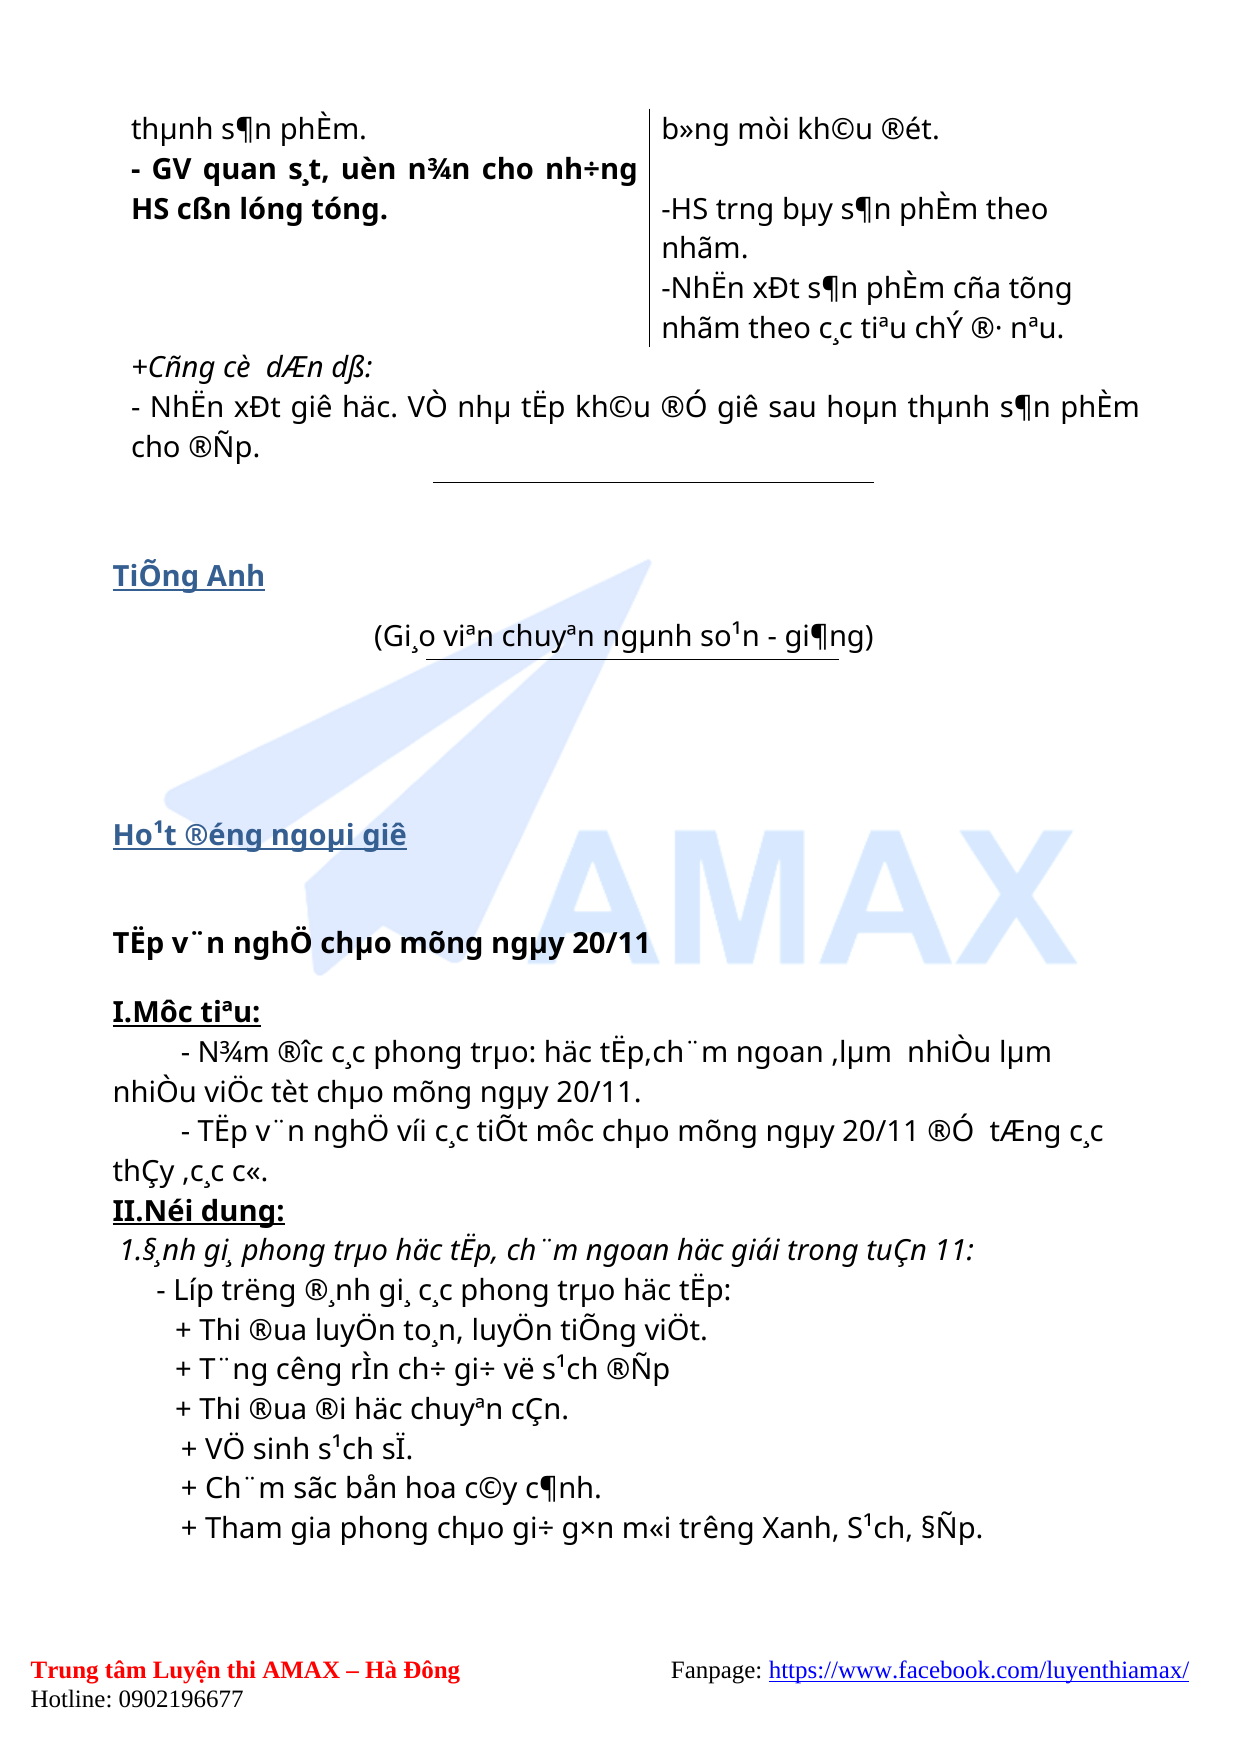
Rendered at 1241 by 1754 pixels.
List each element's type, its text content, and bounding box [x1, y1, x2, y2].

subtitle TiÕng Anh [112, 555, 1128, 595]
table_cell -HS tr­ng bµy s¶n phÈm theo nhãm. -NhËn xÐt s¶n phÈm cña tõng nhãm theo c¸c tiªu chÝ ®· nªu. [650, 148, 1152, 347]
table_cell +Cñng cè dÆn dß: [120, 347, 1152, 386]
text - Líp tr­ëng ®¸nh gi¸ c¸c phong trµo häc tËp: [156, 1269, 1128, 1309]
text + Thi ®ua luyÖn to¸n, luyÖn tiÕng viÖt. [175, 1309, 1128, 1349]
text II.Néi dung: [112, 1190, 1128, 1229]
subtitle Ho¹t ®éng ngoµi giê [112, 814, 1128, 854]
text + T¨ng c­êng rÌn ch÷ gi÷ vë s¹ch ®Ñp [175, 1349, 1128, 1388]
table_cell - NhËn xÐt giê häc. VÒ nhµ tËp kh©u ®Ó giê sau hoµn thµnh s¶n phÈm cho ®Ñp. [120, 386, 1152, 466]
table_cell - GV quan s¸t, uèn n¾n cho nh÷ng HS cßn lóng tóng. [120, 148, 649, 347]
text - TËp v¨n nghÖ víi c¸c tiÕt môc chµo mõng ngµy 20/11 ®Ó tÆng c¸c thÇy ,c¸c c«. [112, 1111, 1128, 1190]
text + Ch¨m sãc bån hoa c©y c¶nh. [112, 1468, 1128, 1507]
text I.Môc tiªu: [112, 991, 1128, 1031]
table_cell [650, 109, 1152, 148]
subtitle TËp v¨n nghÖ chµo mõng ngµy 20/11 [112, 923, 1128, 962]
text 1.§¸nh gi¸ phong trµo häc tËp, ch¨m ngoan häc giái trong tuÇn 11: [119, 1229, 1128, 1269]
text + Tham gia phong chµo gi÷ g×n m«i tr­êng Xanh, S¹ch, §Ñp. [112, 1507, 1128, 1547]
text (Gi¸o viªn chuyªn ngµnh so¹n - gi¶ng) [112, 615, 1128, 654]
text + VÖ sinh s¹ch sÏ. [112, 1428, 1128, 1468]
text + Thi ®ua ®i häc chuyªn cÇn. [175, 1388, 1128, 1428]
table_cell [120, 109, 649, 148]
text - N¾m ®­îc c¸c phong trµo: häc tËp,ch¨m ngoan ,lµm nhiÒu lµm nhiÒu viÖc tèt chµo mõng ngµy 20/11. [112, 1031, 1128, 1111]
